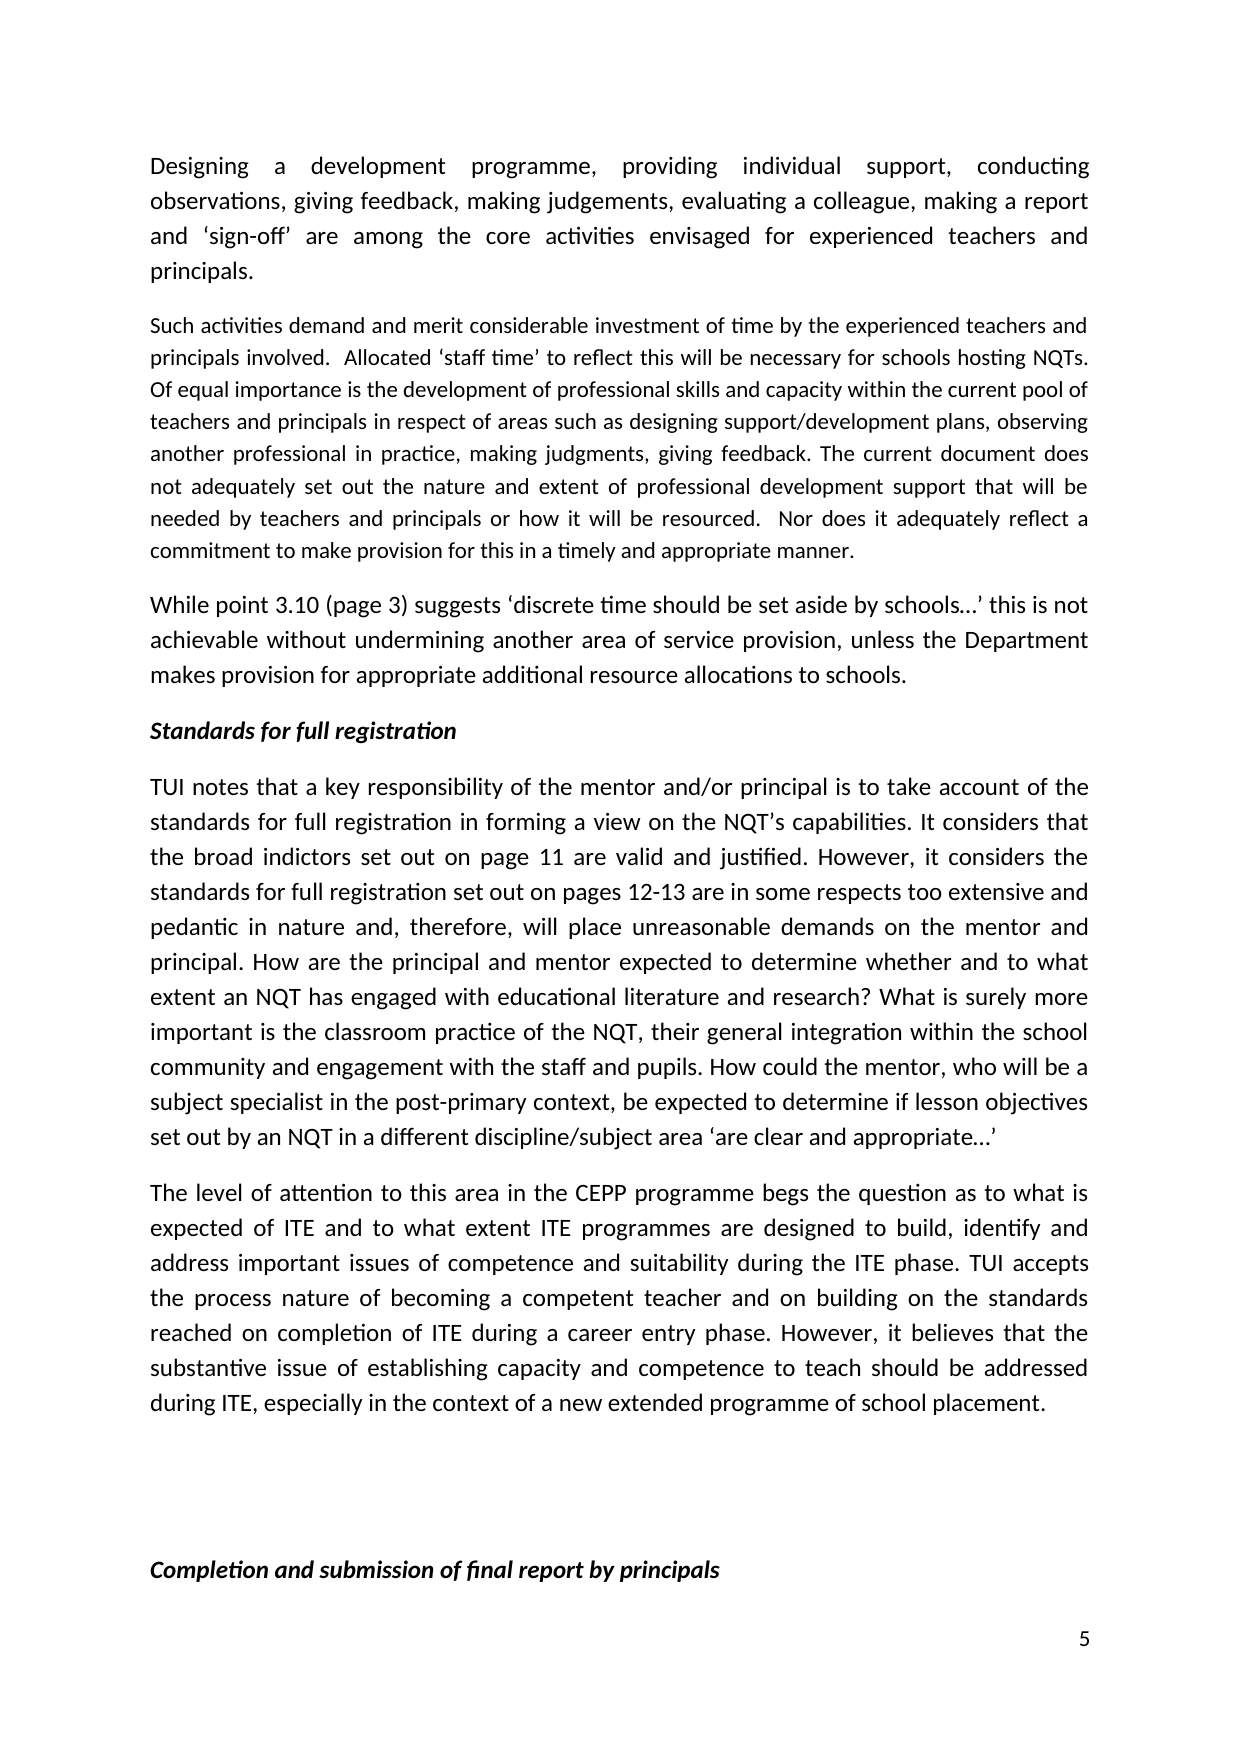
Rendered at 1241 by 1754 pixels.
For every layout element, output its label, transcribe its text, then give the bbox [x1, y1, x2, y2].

text Designing a development programme, providing individual support, conducting observations, giving feedback, making judgements, evaluating a colleague, making a report and ‘sign-off’ are among the core activities envisaged for experienced teachers and principals. [150, 150, 1090, 286]
text Completion and submission of final report by principals [150, 1554, 1090, 1585]
text The level of attention to this area in the CEPP programme begs the question as to what is expected of ITE and to what extent ITE programmes are designed to build, identify and address important issues of competence and suitability during the ITE phase. TUI accepts the process nature of becoming a competent teacher and on building on the standards reached on completion of ITE during a career entry phase. However, it believes that the substantive issue of establishing capacity and competence to teach should be addressed during ITE, especially in the context of a new extended programme of school placement. [150, 1177, 1090, 1417]
text While point 3.10 (page 3) suggests ‘discrete time should be set aside by schools…’ this is not achievable without undermining another area of service provision, unless the Department makes provision for appropriate additional resource allocations to schools. [150, 589, 1090, 690]
text Standards for full registration [150, 715, 1090, 746]
text Such activities demand and merit considerable investment of time by the experienced teachers and principals involved. Allocated ‘staff time’ to reflect this will be necessary for schools hosting NQTs. Of equal importance is the development of professional skills and capacity within the current pool of teachers and principals in respect of areas such as designing support/development plans, observing another professional in practice, making judgments, giving feedback. The current document does not adequately set out the nature and extent of professional development support that will be needed by teachers and principals or how it will be resourced. Nor does it adequately reflect a commitment to make provision for this in a timely and appropriate manner. [150, 311, 1090, 564]
text TUI notes that a key responsibility of the mentor and/or principal is to take account of the standards for full registration in forming a view on the NQT’s capabilities. It considers that the broad indictors set out on page 11 are valid and justified. However, it considers the standards for full registration set out on pages 12-13 are in some respects too extensive and pedantic in nature and, therefore, will place unreasonable demands on the mentor and principal. How are the principal and mentor expected to determine whether and to what extent an NQT has engaged with educational literature and research? What is surely more important is the classroom practice of the NQT, their general integration within the school community and engagement with the staff and pupils. How could the mentor, who will be a subject specialist in the post-primary context, be expected to determine if lesson objectives set out by an NQT in a different discipline/subject area ‘are clear and appropriate…’ [150, 771, 1090, 1151]
